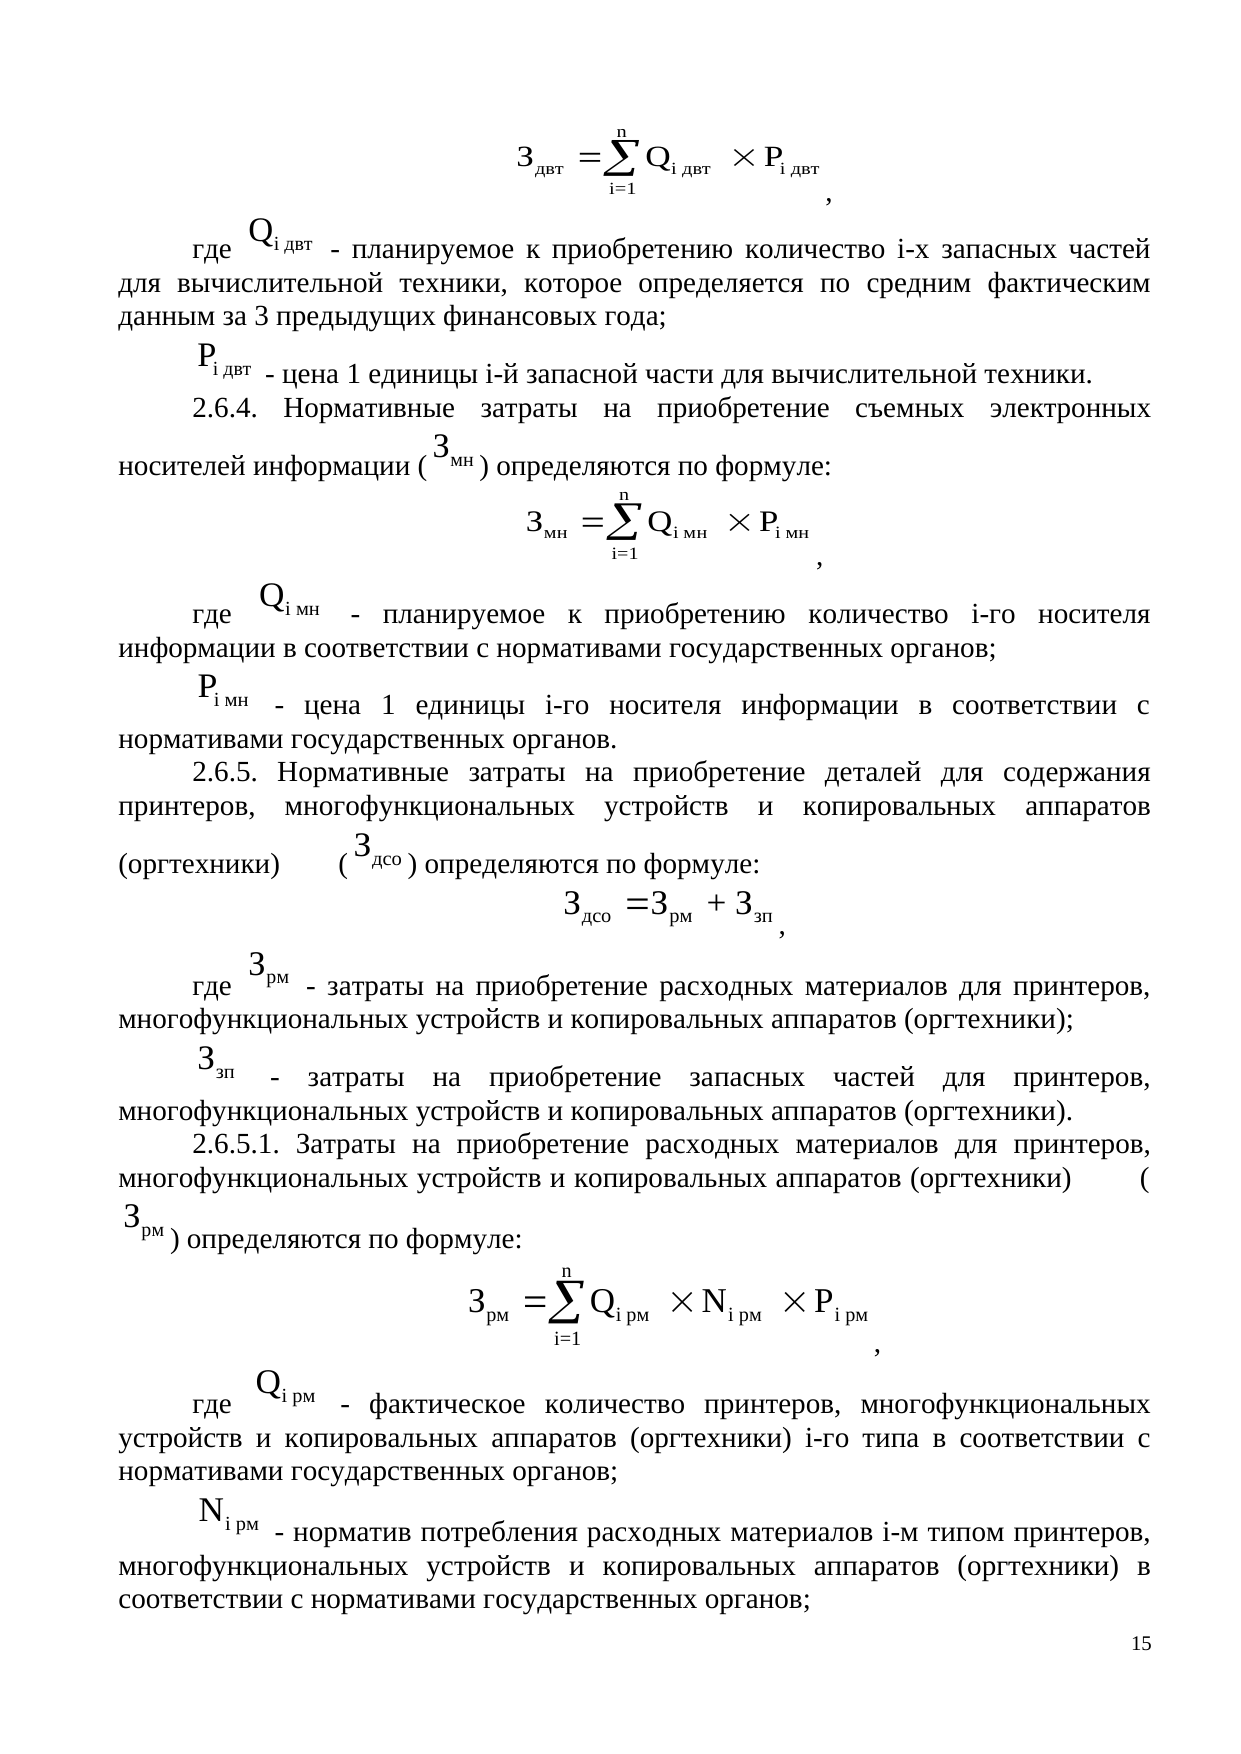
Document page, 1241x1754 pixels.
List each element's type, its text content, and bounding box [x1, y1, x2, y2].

text где - планируемое к приобретению количество i-х запасных частей для вычислительной техники, которое определяется по средним фактическим данным за 3 предыдущих финансовых года; [118, 207, 1152, 332]
text где - фактическое количество принтеров, многофункциональных устройств и копировальных аппаратов (оргтехники) i-го типа в соответствии с нормативами государственных органов; [118, 1359, 1152, 1487]
text 2.6.5.1. Затраты на приобретение расходных материалов для принтеров, многофункциональных устройств и копировальных аппаратов (оргтехники) () определяются по формуле: [118, 1126, 1152, 1254]
text , [118, 481, 1152, 572]
text , [118, 879, 1152, 940]
text где - планируемое к приобретению количество i-го носителя информации в соответствии с нормативами государственных органов; [118, 572, 1152, 663]
text 2.6.5. Нормативные затраты на приобретение деталей для содержания принтеров, многофункциональных устройств и копировальных аппаратов (оргтехники) () определяются по формуле: [118, 754, 1152, 879]
text - цена 1 единицы i-й запасной части для вычислительной техники. [118, 332, 1152, 390]
text где - затраты на приобретение расходных материалов для принтеров, многофункциональных устройств и копировальных аппаратов (оргтехники); [118, 940, 1152, 1035]
text , [118, 1254, 1152, 1359]
text 2.6.4. Нормативные затраты на приобретение съемных электронных носителей информации () определяются по формуле: [118, 390, 1152, 481]
text - затраты на приобретение запасных частей для принтеров, многофункциональных устройств и копировальных аппаратов (оргтехники). [118, 1035, 1152, 1126]
text - норматив потребления расходных материалов i-м типом принтеров, многофункциональных устройств и копировальных аппаратов (оргтехники) в соответствии с нормативами государственных органов; [118, 1487, 1152, 1615]
text - цена 1 единицы i-го носителя информации в соответствии с нормативами государственных органов. [118, 663, 1152, 754]
text , [118, 118, 1152, 207]
